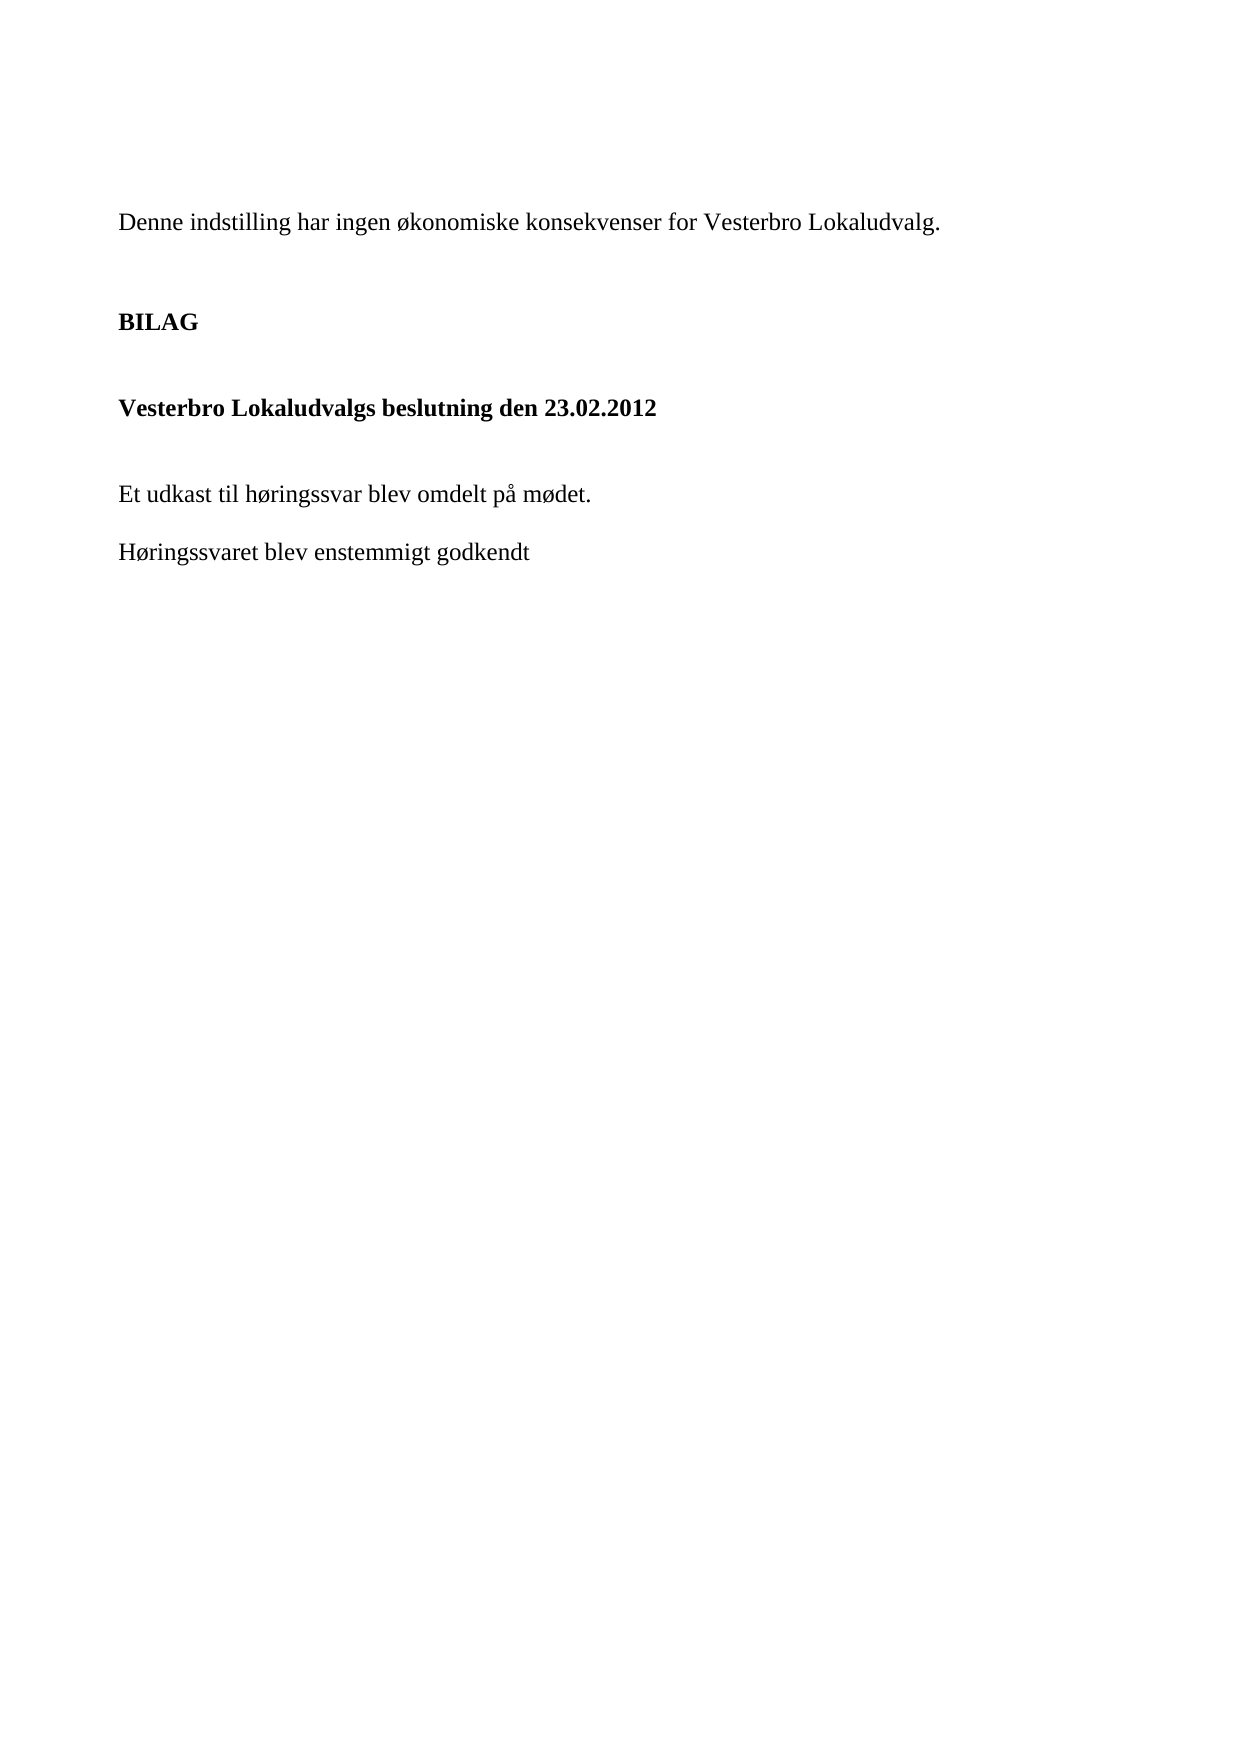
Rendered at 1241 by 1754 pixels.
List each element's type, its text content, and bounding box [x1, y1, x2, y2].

text Vesterbro Lokaludvalgs beslutning den 23.02.2012 [118, 393, 1122, 422]
text Et udkast til høringssvar blev omdelt på mødet. [118, 479, 1122, 508]
text Denne indstilling har ingen økonomiske konsekvenser for Vesterbro Lokaludvalg. [118, 207, 1122, 237]
text bilag [118, 307, 1122, 336]
text Høringssvaret blev enstemmigt godkendt [118, 537, 1122, 566]
